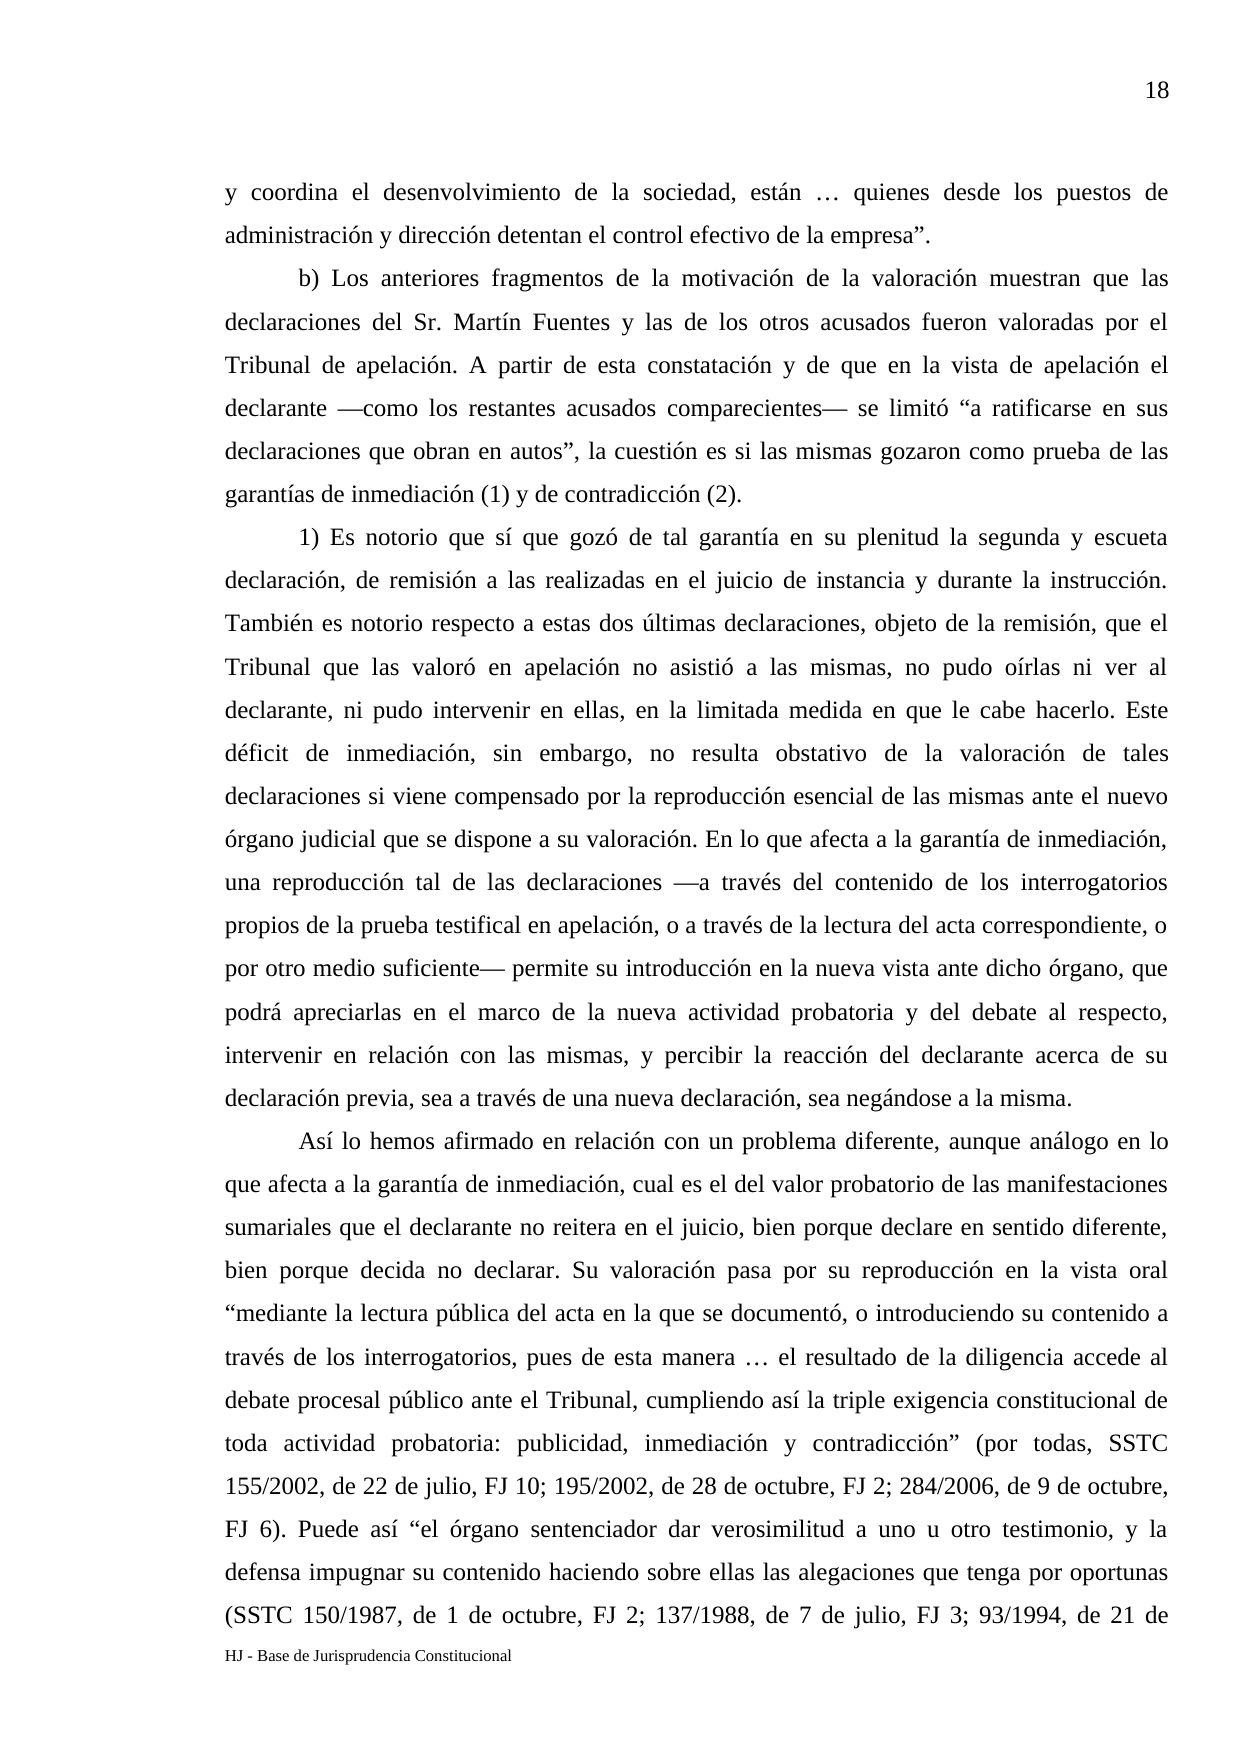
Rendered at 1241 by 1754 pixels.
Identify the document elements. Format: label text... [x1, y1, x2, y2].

text 1) Es notorio que sí que gozó de tal garantía en su plenitud la segunda y escueta declaración, de remisión a las realizadas en el juicio de instancia y durante la instrucción. También es notorio respecto a estas dos últimas declaraciones, objeto de la remisión, que el Tribunal que las valoró en apelación no asistió a las mismas, no pudo oírlas ni ver al declarante, ni pudo intervenir en ellas, en la limitada medida en que le cabe hacerlo. Este déficit de inmediación, sin embargo, no resulta obstativo de la valoración de tales declaraciones si viene compensado por la reproducción esencial de las mismas ante el nuevo órgano judicial que se dispone a su valoración. En lo que afecta a la garantía de inmediación, una reproducción tal de las declaraciones —a través del contenido de los interrogatorios propios de la prueba testifical en apelación, o a través de la lectura del acta correspondiente, o por otro medio suficiente— permite su introducción en la nueva vista ante dicho órgano, que podrá apreciarlas en el marco de la nueva actividad probatoria y del debate al respecto, intervenir en relación con las mismas, y percibir la reacción del declarante acerca de su declaración previa, sea a través de una nueva declaración, sea negándose a la misma. [224, 522, 1169, 1112]
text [224, 1126, 1169, 1629]
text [224, 177, 1169, 249]
text b) Los anteriores fragmentos de la motivación de la valoración muestran que las declaraciones del Sr. Martín Fuentes y las de los otros acusados fueron valoradas por el Tribunal de apelación. A partir de esta constatación y de que en la vista de apelación el declarante —como los restantes acusados comparecientes— se limitó “a ratificarse en sus declaraciones que obran en autos”, la cuestión es si las mismas gozaron como prueba de las garantías de inmediación (1) y de contradicción (2). [224, 263, 1169, 508]
